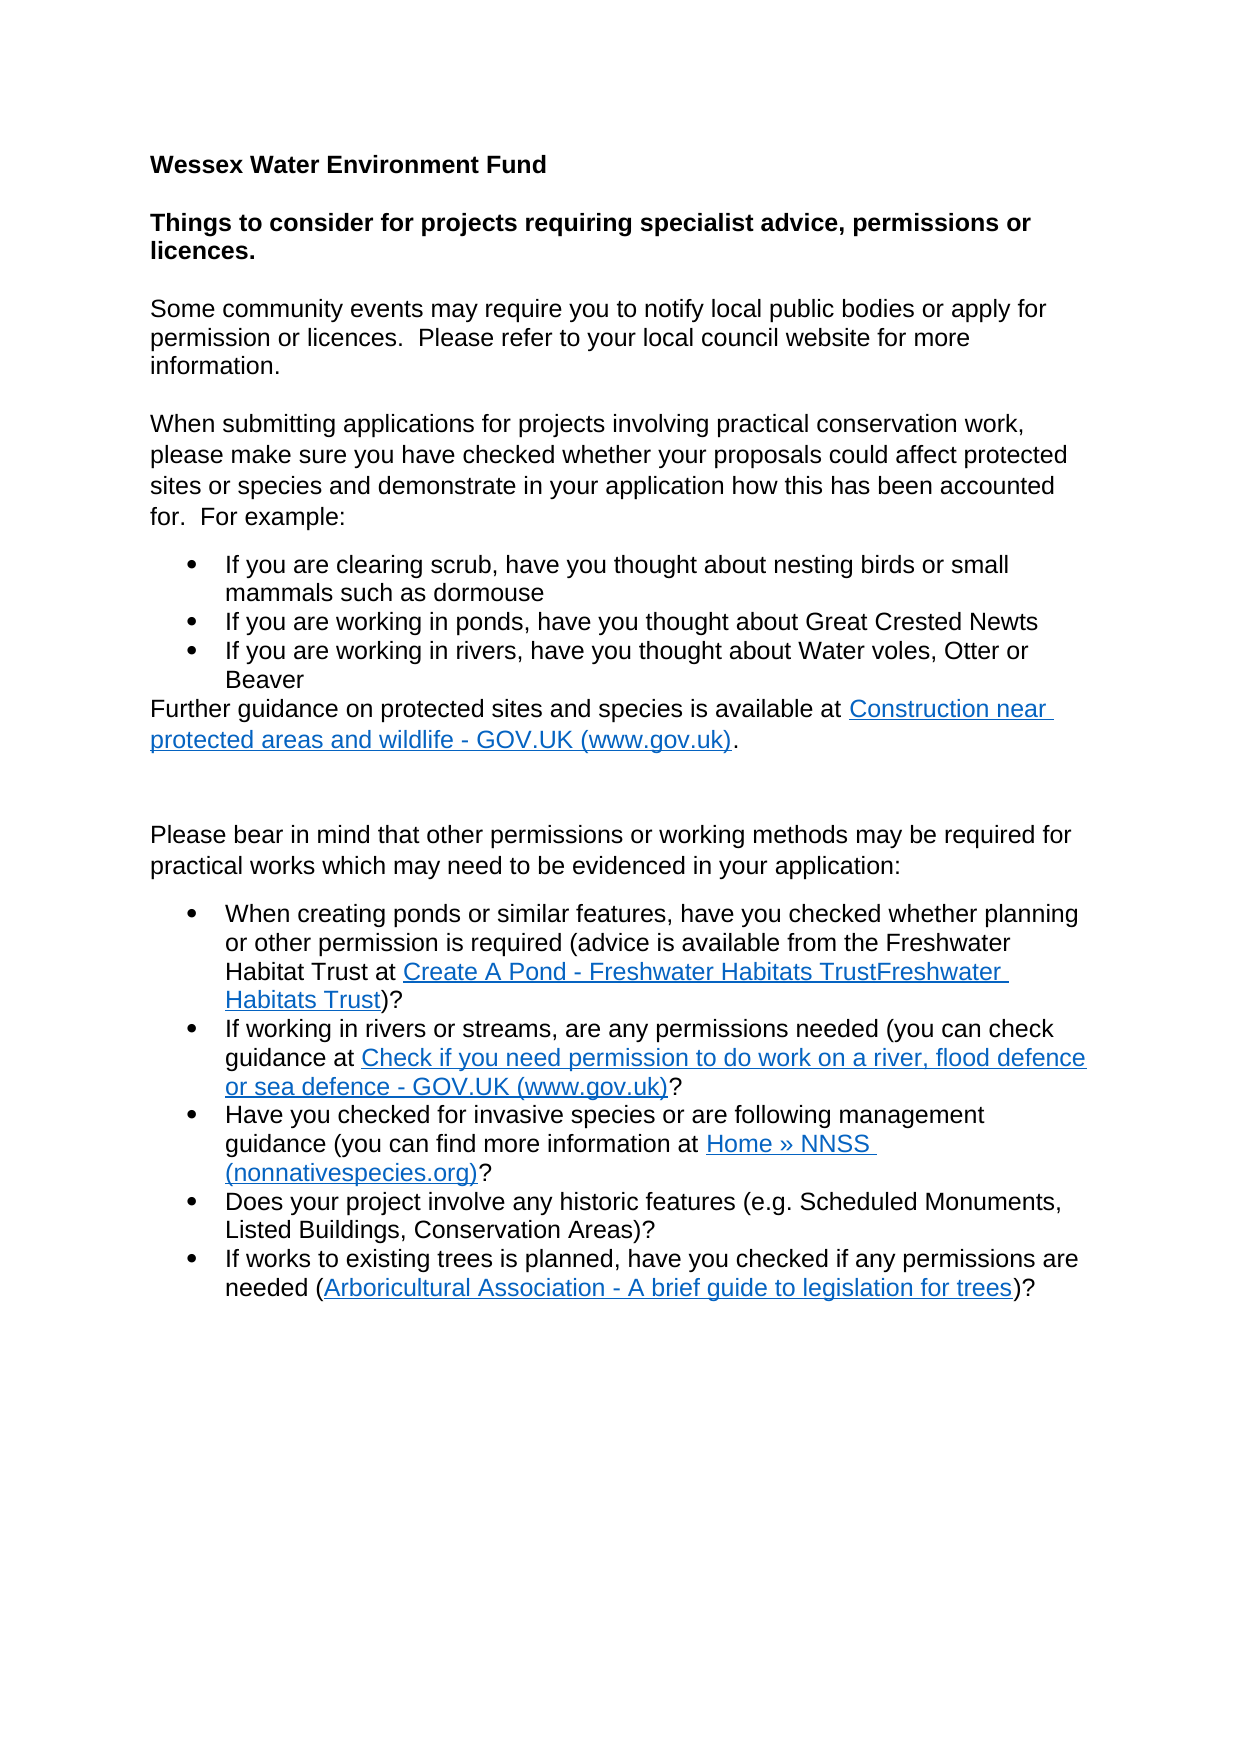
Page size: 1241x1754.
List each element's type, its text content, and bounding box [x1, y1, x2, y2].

text Further guidance on protected sites and species is available at Construction near protected areas and wildlife - GOV.UK (www.gov.uk). [150, 694, 1090, 753]
text Wessex Water Environment Fund [150, 150, 1090, 179]
list If works to existing trees is planned, have you checked if any permissions are needed (Arboricultural Association - A brief guide to legislation for trees)? [187, 1244, 1090, 1302]
list If you are clearing scrub, have you thought about nesting birds or small mammals such as dormouse [187, 549, 1090, 607]
text When submitting applications for projects involving practical conservation work, please make sure you have checked whether your proposals could affect protected sites or species and demonstrate in your application how this has been accounted for. For example: [150, 409, 1090, 531]
text Things to consider for projects requiring specialist advice, permissions or licences. [150, 207, 1090, 265]
list If you are working in rivers, have you thought about Water voles, Otter or Beaver [187, 636, 1090, 694]
list If working in rivers or streams, are any permissions needed (you can check guidance at Check if you need permission to do work on a river, flood defence or sea defence - GOV.UK (www.gov.uk)? [187, 1014, 1090, 1100]
text Please bear in mind that other permissions or working methods may be required for practical works which may need to be evidenced in your application: [150, 820, 1090, 880]
text Some community events may require you to notify local public bodies or apply for permission or licences. Please refer to your local council website for more information. [150, 294, 1090, 380]
list Does your project involve any historic features (e.g. Scheduled Monuments, Listed Buildings, Conservation Areas)? [187, 1187, 1090, 1244]
list Have you checked for invasive species or are following management guidance (you can find more information at Home » NNSS (nonnativespecies.org)? [187, 1100, 1090, 1187]
list If you are working in ponds, have you thought about Great Crested Newts [187, 607, 1090, 636]
list When creating ponds or similar features, have you checked whether planning or other permission is required (advice is available from the Freshwater Habitat Trust at Create A Pond - Freshwater Habitats TrustFreshwater Habitats Trust)? [187, 899, 1090, 1014]
